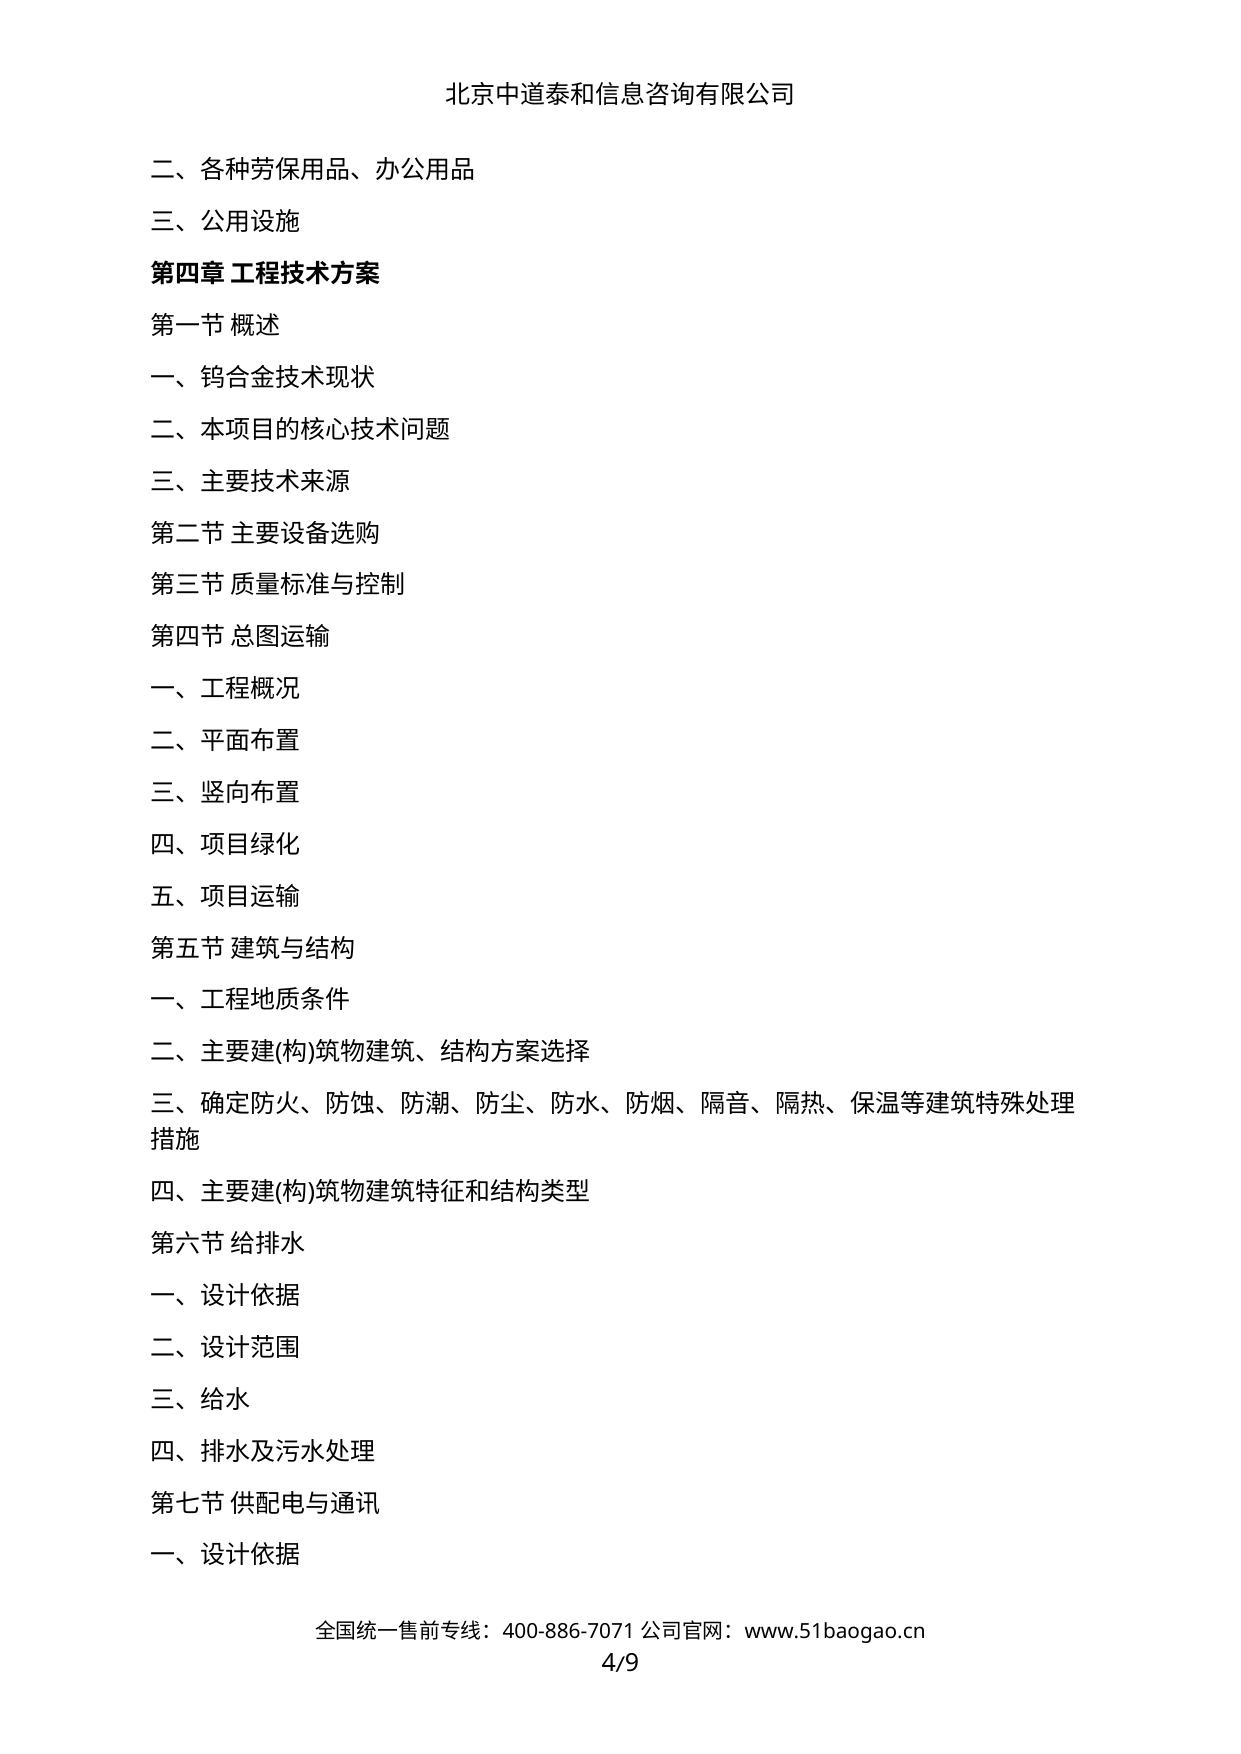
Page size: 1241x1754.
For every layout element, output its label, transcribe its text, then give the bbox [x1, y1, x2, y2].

text 一、设计依据 [150, 1276, 1090, 1312]
text 第一节 概述 [150, 306, 1090, 342]
text 第六节 给排水 [150, 1224, 1090, 1260]
text 第四节 总图运输 [150, 617, 1090, 653]
text 三、给水 [150, 1379, 1090, 1416]
text 二、平面布置 [150, 721, 1090, 757]
text 二、设计范围 [150, 1327, 1090, 1364]
text 三、主要技术来源 [150, 461, 1090, 497]
text 五、项目运输 [150, 876, 1090, 912]
text 一、设计依据 [150, 1535, 1090, 1571]
text 二、主要建(构)筑物建筑、结构方案选择 [150, 1032, 1090, 1068]
text 四、主要建(构)筑物建筑特征和结构类型 [150, 1172, 1090, 1208]
text 第三节 质量标准与控制 [150, 565, 1090, 601]
text 三、竖向布置 [150, 772, 1090, 809]
text 第五节 建筑与结构 [150, 928, 1090, 964]
text 三、公用设施 [150, 202, 1090, 238]
text 第七节 供配电与通讯 [150, 1483, 1090, 1519]
text 一、工程地质条件 [150, 980, 1090, 1016]
text 一、工程概况 [150, 669, 1090, 705]
text 二、本项目的核心技术问题 [150, 409, 1090, 446]
text 四、排水及污水处理 [150, 1431, 1090, 1467]
text 二、各种劳保用品、办公用品 [150, 150, 1090, 186]
text 第二节 主要设备选购 [150, 513, 1090, 549]
text 第四章 工程技术方案 [150, 254, 1090, 290]
text 一、钨合金技术现状 [150, 357, 1090, 394]
text 四、项目绿化 [150, 824, 1090, 861]
text 三、确定防火、防蚀、防潮、防尘、防水、防烟、隔音、隔热、保温等建筑特殊处理措施 [150, 1084, 1090, 1156]
